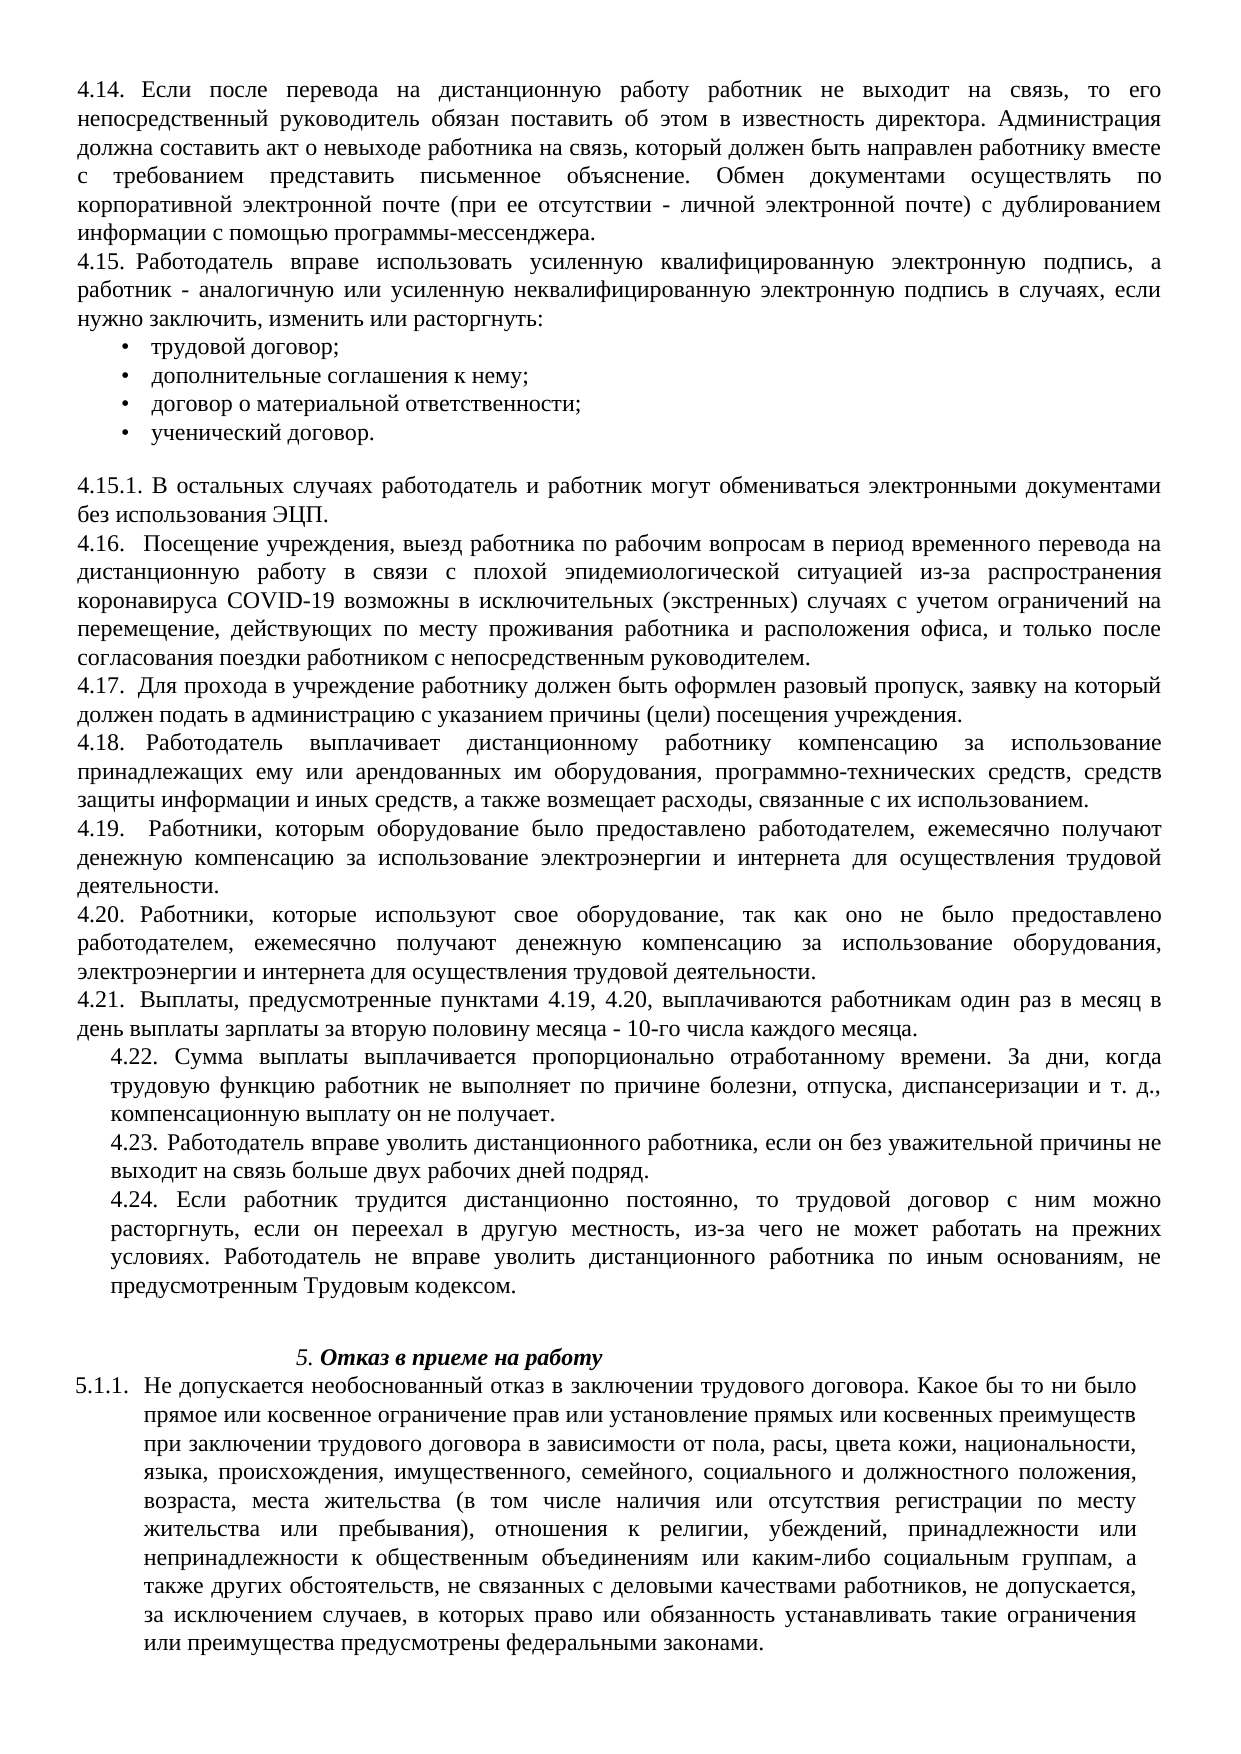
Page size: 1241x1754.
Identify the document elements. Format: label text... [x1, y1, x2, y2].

text 5. Отказ в приеме на работу [296, 1342, 1165, 1371]
list Выплаты, предусмотренные пунктами 4.19, 4.20, выплачиваются работникам один раз в месяц в день выплаты зарплаты за вторую половину месяца - 10-го числа каждого месяца. [77, 985, 1163, 1042]
list Если после перевода на дистанционную работу работник не выходит на связь, то его непосредственный руководитель обязан поставить об этом в известность директора. Администрация должна составить акт о невыходе работника на связь, который должен быть направлен работнику вместе с требованием представить письменное объяснение. Обмен документами осуществлять по корпоративной электронной почте (при ее отсутствии - личной электронной почте) с дублированием информации с помощью программы-мессенджера. [77, 75, 1163, 246]
text 4.15.1. В остальных случаях работодатель и работник могут обмениваться электронными документами без использования ЭЦП. [77, 471, 1163, 528]
list Сумма выплаты выплачивается пропорционально отработанному времени. За дни, когда трудовую функцию работник не выполняет по причине болезни, отпуска, диспансеризации и т. д., компенсационную выплату он не получает. [110, 1042, 1163, 1127]
list Работники, которые используют свое оборудование, так как оно не было предоставлено работодателем, ежемесячно получают денежную компенсацию за использование оборудования, электроэнергии и интернета для осуществления трудовой деятельности. [77, 899, 1163, 985]
list трудовой договор; [121, 332, 1165, 360]
list дополнительные соглашения к нему; [121, 360, 1165, 389]
list Работодатель выплачивает дистанционному работнику компенсацию за использование принадлежащих ему или арендованных им оборудования, программно-технических средств, средств защиты информации и иных средств, а также возмещает расходы, связанные с их использованием. [77, 728, 1163, 813]
list Работодатель вправе использовать усиленную квалифицированную электронную подпись, а работник - аналогичную или усиленную неквалифицированную электронную подпись в случаях, если нужно заключить, изменить или расторгнуть: [77, 246, 1163, 332]
list Посещение учреждения, выезд работника по рабочим вопросам в период временного перевода на дистанционную работу в связи с плохой эпидемиологической ситуацией из-за распространения коронавируса COVID-19 возможны в исключительных (экстренных) случаях с учетом ограничений на перемещение, действующих по месту проживания работника и расположения офиса, и только после согласования поездки работником с непосредственным руководителем. [77, 528, 1163, 671]
list договор о материальной ответственности; [121, 389, 1165, 417]
list Работники, которым оборудование было предоставлено работодателем, ежемесячно получают денежную компенсацию за использование электроэнергии и интернета для осуществления трудовой деятельности. [77, 813, 1163, 899]
list ученический договор. [121, 417, 1165, 446]
list Не допускается необоснованный отказ в заключении трудового договора. Какое бы то ни было прямое или косвенное ограничение прав или установление прямых или косвенных преимуществ при заключении трудового договора в зависимости от пола, расы, цвета кожи, национальности, языка, происхождения, имущественного, семейного, социального и должностного положения, возраста, места жительства (в том числе наличия или отсутствия регистрации по месту жительства или пребывания), отношения к религии, убеждений, принадлежности или непринадлежности к общественным объединениям или каким-либо социальным группам, а также других обстоятельств, не связанных с деловыми качествами работников, не допускается, за исключением случаев, в которых право или обязанность устанавливать такие ограничения или преимущества предусмотрены федеральными законами. [75, 1371, 1138, 1656]
list Для прохода в учреждение работнику должен быть оформлен разовый пропуск, заявку на который должен подать в администрацию с указанием причины (цели) посещения учреждения. [77, 671, 1163, 728]
list Работодатель вправе уволить дистанционного работника, если он без уважительной причины не выходит на связь больше двух рабочих дней подряд. [110, 1127, 1163, 1184]
list Если работник трудится дистанционно постоянно, то трудовой договор с ним можно расторгнуть, если он переехал в другую местность, из-за чего не может работать на прежних условиях. Работодатель не вправе уволить дистанционного работника по иным основаниям, не предусмотренным Трудовым кодексом. [110, 1184, 1163, 1299]
